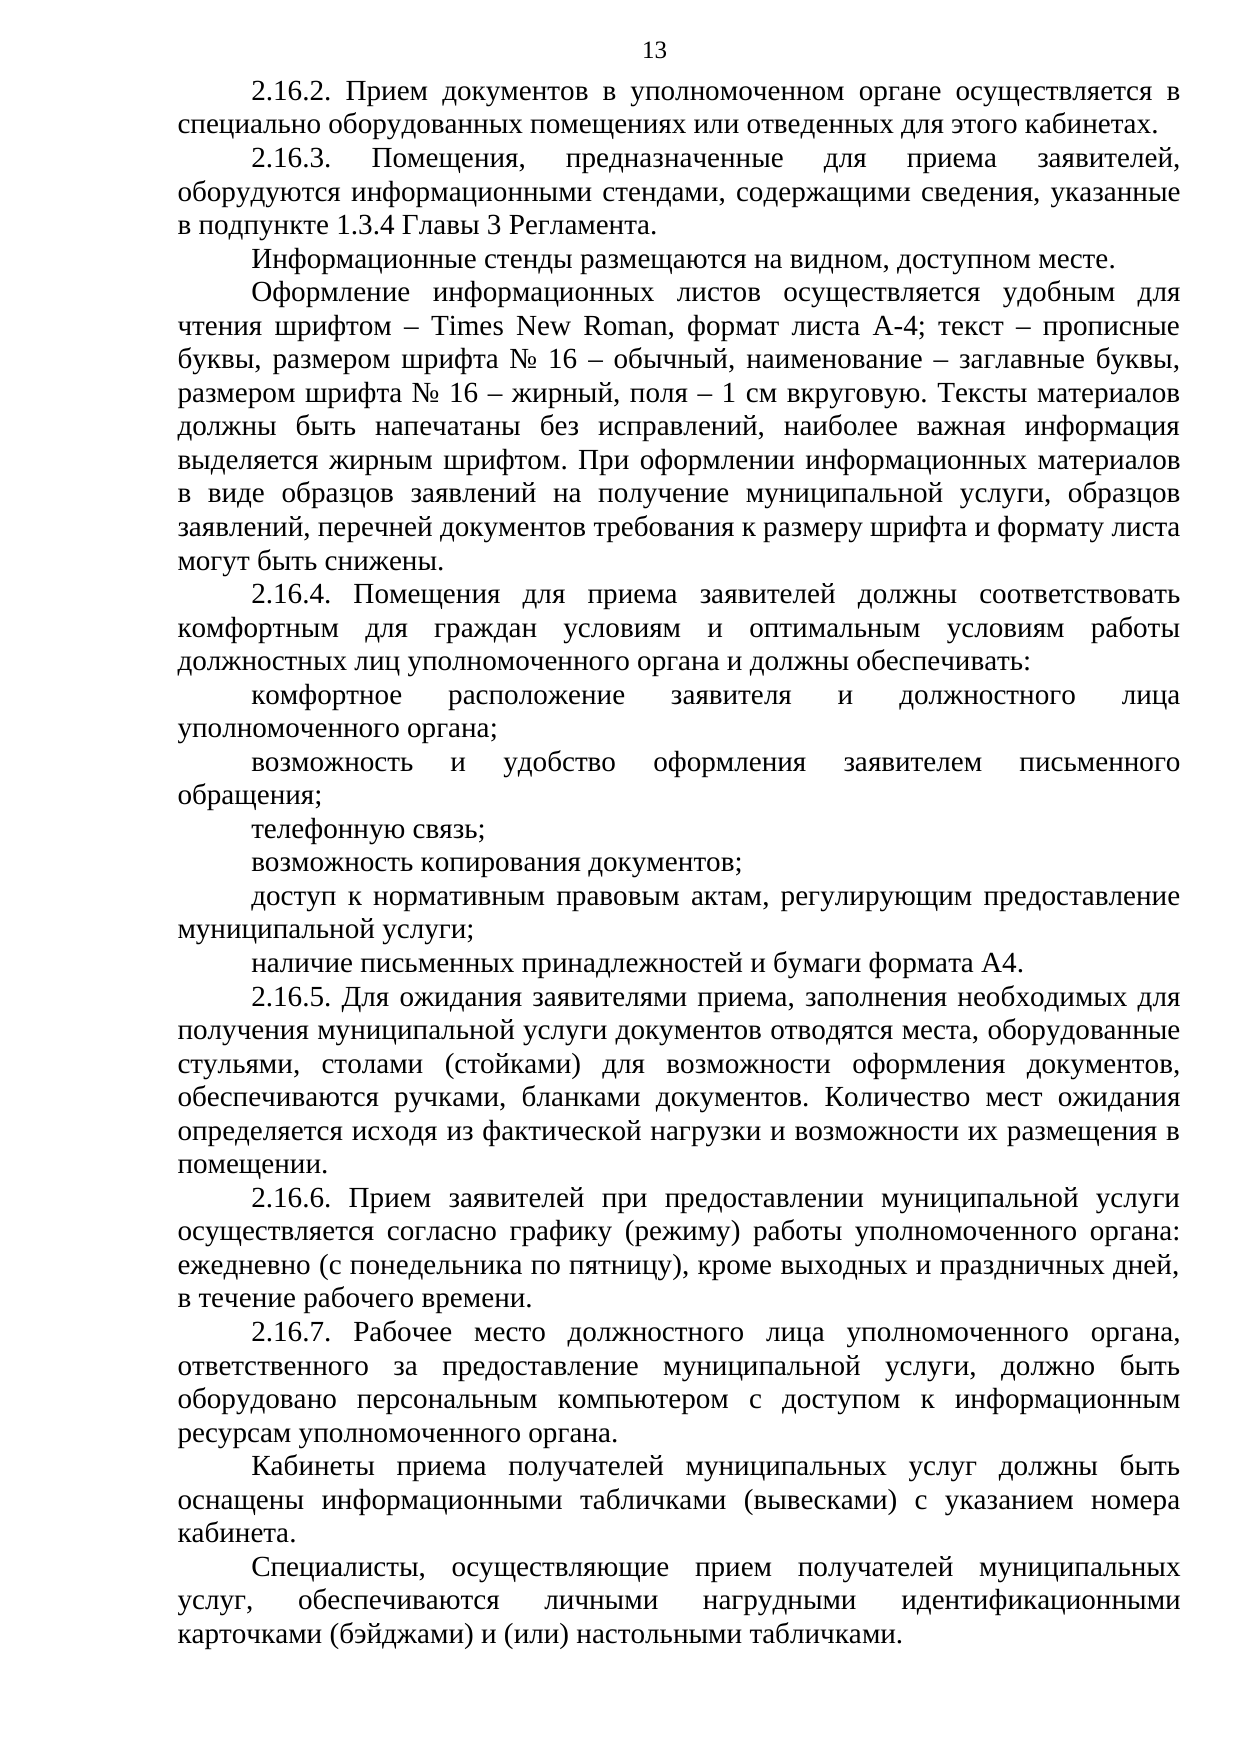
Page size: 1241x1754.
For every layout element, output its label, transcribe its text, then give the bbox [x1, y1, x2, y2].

text 2.16.5. Для ожидания заявителями приема, заполнения необходимых для получения муниципальной услуги документов отводятся места, оборудованные стульями, столами (стойками) для возможности оформления документов, обеспечиваются ручками, бланками документов. Количество мест ожидания определяется исходя из фактической нагрузки и возможности их размещения в помещении. [177, 979, 1181, 1180]
text возможность и удобство оформления заявителем письменного обращения; [177, 744, 1181, 811]
text телефонную связь; [177, 811, 1181, 844]
text комфортное расположение заявителя и должностного лица уполномоченного органа; [177, 677, 1181, 744]
text доступ к нормативным правовым актам, регулирующим предоставление муниципальной услуги; [177, 878, 1181, 945]
text 2.16.6. Прием заявителей при предоставлении муниципальной услуги осуществляется согласно графику (режиму) работы уполномоченного органа: ежедневно (с понедельника по пятницу), кроме выходных и праздничных дней, в течение рабочего времени. [177, 1180, 1181, 1314]
text Оформление информационных листов осуществляется удобным для чтения шрифтом – Times New Roman, формат листа A-4; текст – прописные буквы, размером шрифта № 16 – обычный, наименование – заглавные буквы, размером шрифта № 16 – жирный, поля – 1 см вкруговую. Тексты материалов должны быть напечатаны без исправлений, наиболее важная информация выделяется жирным шрифтом. При оформлении информационных материалов в виде образцов заявлений на получение муниципальной услуги, образцов заявлений, перечней документов требования к размеру шрифта и формату листа могут быть снижены. [177, 274, 1181, 576]
text 2.16.3. Помещения, предназначенные для приема заявителей, оборудуются информационными стендами, содержащими сведения, указанные в подпункте 1.3.4 Главы 3 Регламента. [177, 140, 1181, 241]
text возможность копирования документов; [177, 844, 1181, 878]
text Специалисты, осуществляющие прием получателей муниципальных услуг, обеспечиваются личными нагрудными идентификационными карточками (бэйджами) и (или) настольными табличками. [177, 1549, 1181, 1649]
text наличие письменных принадлежностей и бумаги формата A4. [177, 945, 1181, 979]
text Кабинеты приема получателей муниципальных услуг должны быть оснащены информационными табличками (вывесками) с указанием номера кабинета. [177, 1448, 1181, 1549]
text Информационные стенды размещаются на видном, доступном месте. [177, 241, 1181, 274]
text 2.16.7. Рабочее место должностного лица уполномоченного органа, ответственного за предоставление муниципальной услуги, должно быть оборудовано персональным компьютером с доступом к информационным ресурсам уполномоченного органа. [177, 1314, 1181, 1448]
text 2.16.2. Прием документов в уполномоченном органе осуществляется в специально оборудованных помещениях или отведенных для этого кабинетах. [177, 73, 1181, 140]
text 2.16.4. Помещения для приема заявителей должны соответствовать комфортным для граждан условиям и оптимальным условиям работы должностных лиц уполномоченного органа и должны обеспечивать: [177, 576, 1181, 677]
